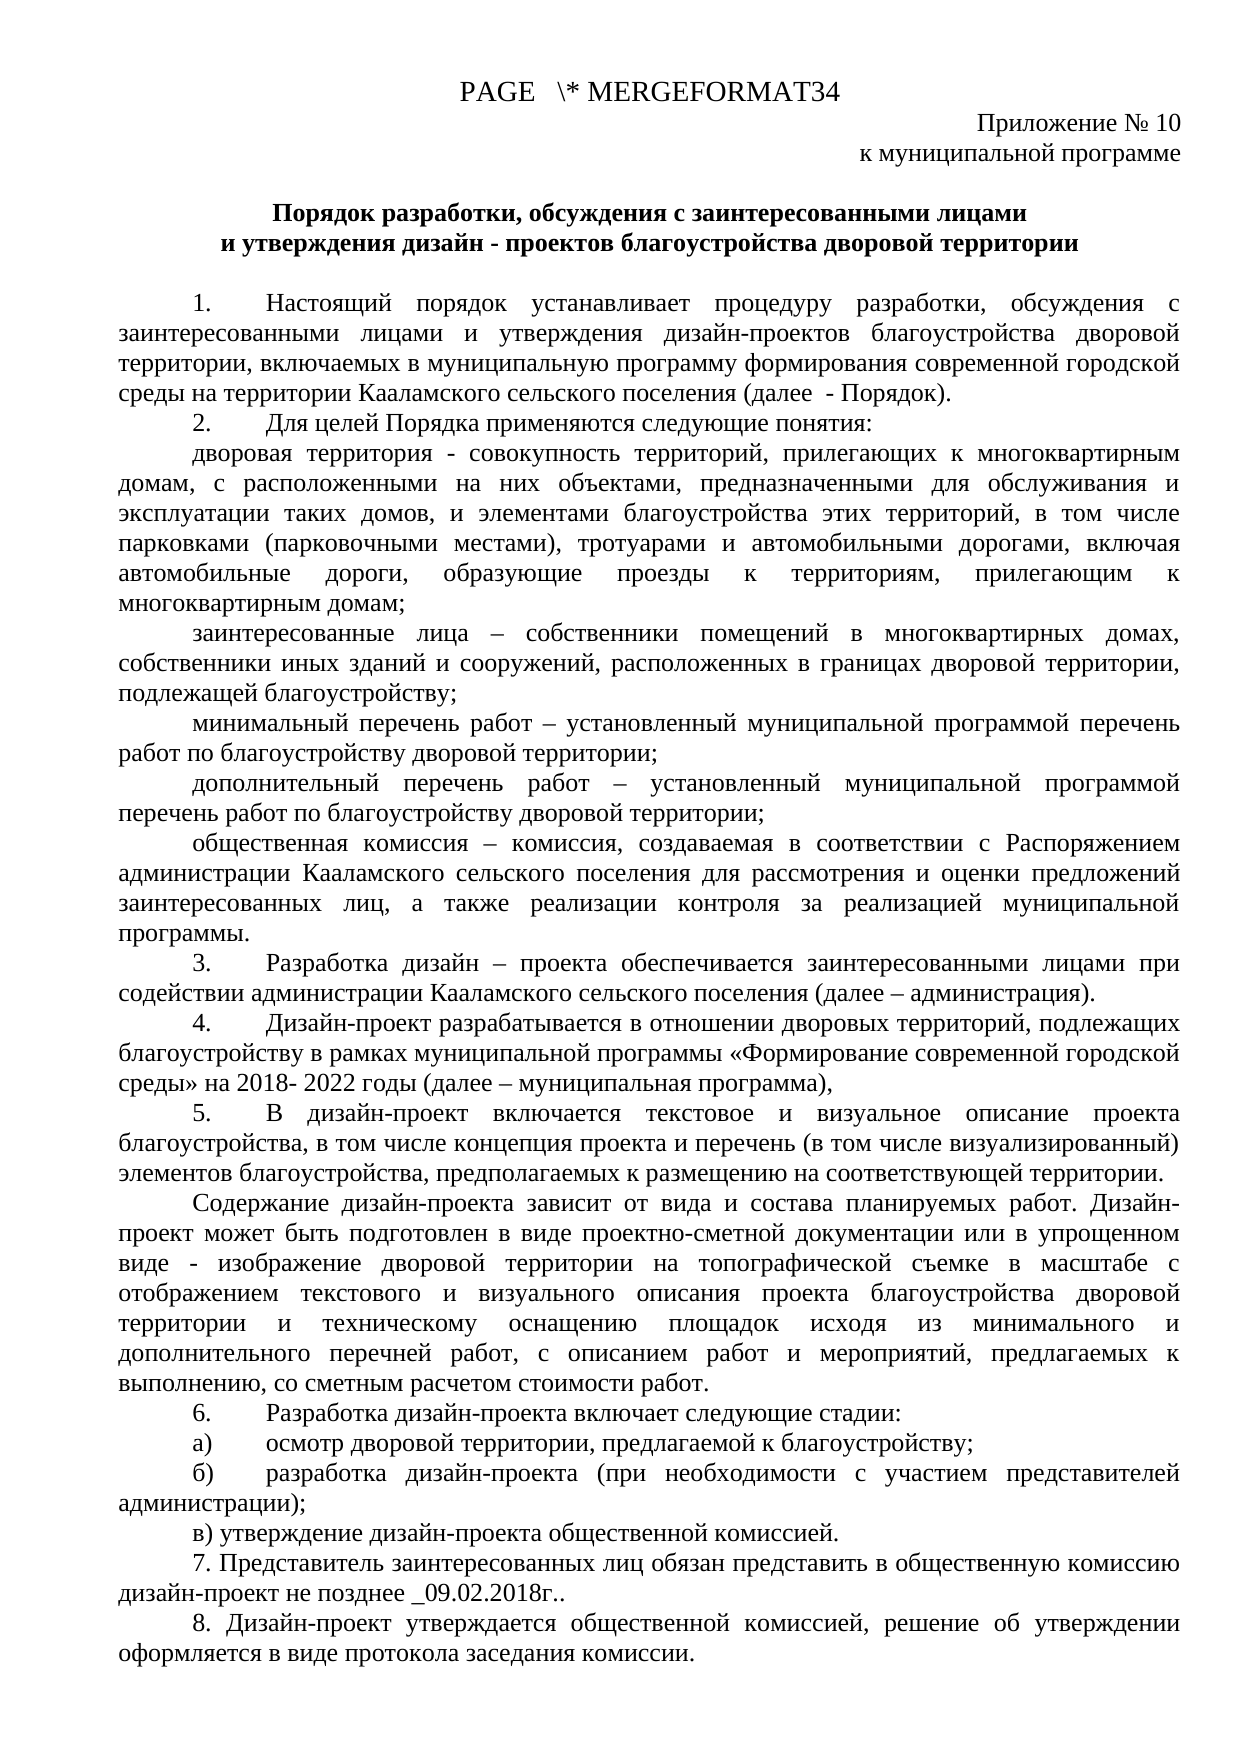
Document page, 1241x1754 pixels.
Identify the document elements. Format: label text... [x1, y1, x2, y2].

text минимальный перечень работ – установленный муниципальной программой перечень работ по благоустройству дворовой территории; [118, 707, 1181, 767]
text к муниципальной программе [118, 137, 1181, 167]
text Содержание дизайн-проекта зависит от вида и состава планируемых работ. Дизайн-проект может быть подготовлен в виде проектно-сметной документации или в упрощенном виде - изображение дворовой территории на топографической съемке в масштабе с отображением текстового и визуального описания проекта благоустройства дворовой территории и техническому оснащению площадок исходя из минимального и дополнительного перечней работ, с описанием работ и мероприятий, предлагаемых к выполнению, со сметным расчетом стоимости работ. [118, 1187, 1181, 1397]
text 2. Для целей Порядка применяются следующие понятия: [118, 407, 1181, 437]
text 3. Разработка дизайн – проекта обеспечивается заинтересованными лицами при содействии администрации Кааламского сельского поселения (далее – администрация). [118, 947, 1181, 1007]
text 4. Дизайн-проект разрабатывается в отношении дворовых территорий, подлежащих благоустройству в рамках муниципальной программы «Формирование современной городской среды» на 2018- 2022 годы (далее – муниципальная программа), [118, 1007, 1181, 1097]
text 5. В дизайн-проект включается текстовое и визуальное описание проекта благоустройства, в том числе концепция проекта и перечень (в том числе визуализированный) элементов благоустройства, предполагаемых к размещению на соответствующей территории. [118, 1097, 1181, 1187]
text а) осмотр дворовой территории, предлагаемой к благоустройству; [118, 1427, 1181, 1457]
text Приложение № 10 [118, 107, 1181, 137]
text Порядок разработки, обсуждения с заинтересованными лицами [118, 197, 1181, 227]
text 6. Разработка дизайн-проекта включает следующие стадии: [118, 1397, 1181, 1427]
text общественная комиссия – комиссия, создаваемая в соответствии с Распоряжением администрации Кааламского сельского поселения для рассмотрения и оценки предложений заинтересованных лиц, а также реализации контроля за реализацией муниципальной программы. [118, 827, 1181, 947]
text дворовая территория - совокупность территорий, прилегающих к многоквартирным домам, с расположенными на них объектами, предназначенными для обслуживания и эксплуатации таких домов, и элементами благоустройства этих территорий, в том числе парковками (парковочными местами), тротуарами и автомобильными дорогами, включая автомобильные дороги, образующие проезды к территориям, прилегающим к многоквартирным домам; [118, 437, 1181, 617]
text дополнительный перечень работ – установленный муниципальной программой перечень работ по благоустройству дворовой территории; [118, 767, 1181, 827]
text в) утверждение дизайн-проекта общественной комиссией. [118, 1517, 1181, 1547]
text и утверждения дизайн - проектов благоустройства дворовой территории [118, 227, 1181, 257]
text б) разработка дизайн-проекта (при необходимости с участием представителей администрации); [118, 1457, 1181, 1517]
text заинтересованные лица – собственники помещений в многоквартирных домах, собственники иных зданий и сооружений, расположенных в границах дворовой территории, подлежащей благоустройству; [118, 617, 1181, 707]
text 7. Представитель заинтересованных лиц обязан представить в общественную комиссию дизайн-проект не позднее _09.02.2018г.. [118, 1547, 1181, 1607]
text 8. Дизайн-проект утверждается общественной комиссией, решение об утверждении оформляется в виде протокола заседания комиссии. [118, 1607, 1181, 1667]
text 1. Настоящий порядок устанавливает процедуру разработки, обсуждения с заинтересованными лицами и утверждения дизайн-проектов благоустройства дворовой территории, включаемых в муниципальную программу формирования современной городской среды на территории Кааламского сельского поселения (далее - Порядок). [118, 287, 1181, 407]
